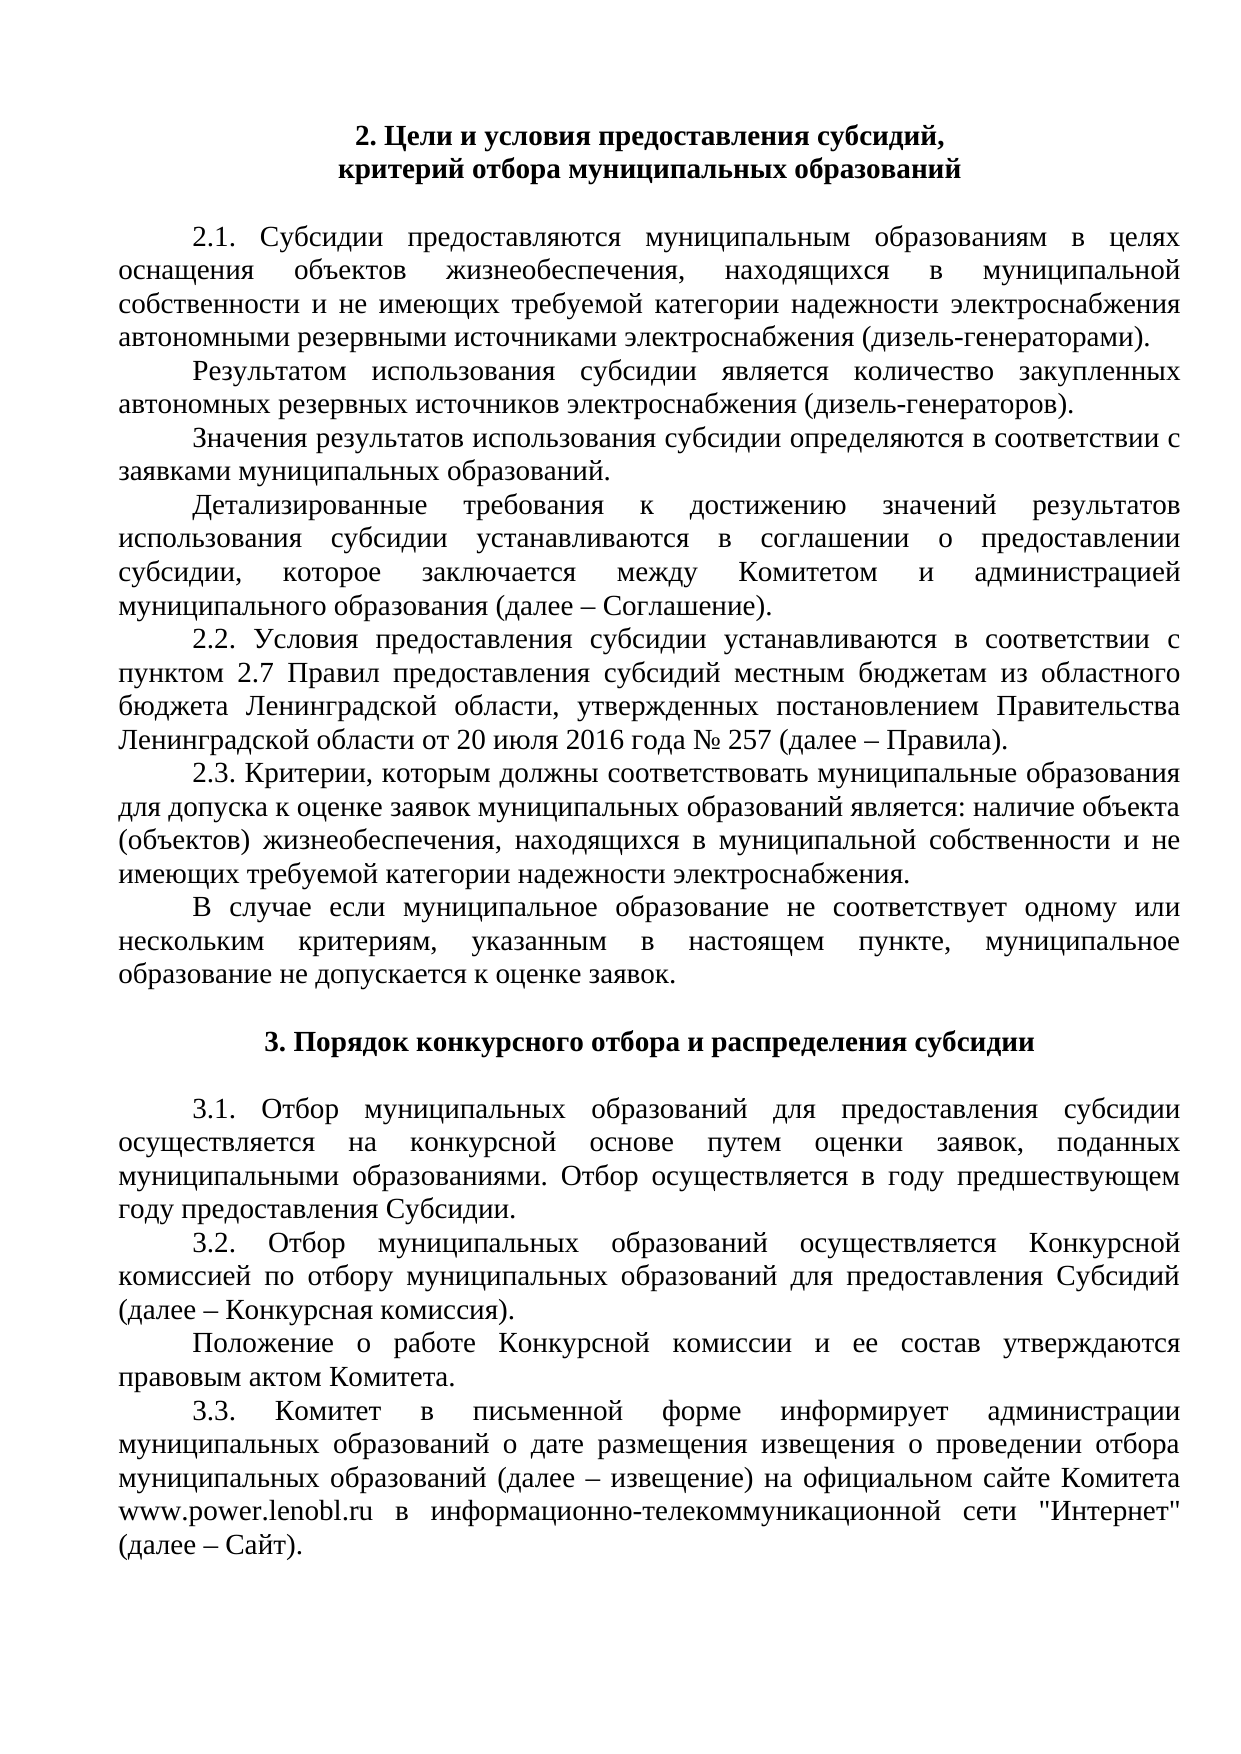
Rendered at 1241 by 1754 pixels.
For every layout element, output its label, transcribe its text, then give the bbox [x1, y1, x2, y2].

list Положение о работе Конкурсной комиссии и ее состав утверждаются правовым актом Комитета. [118, 1326, 1181, 1393]
list критерий отбора муниципальных образований [118, 152, 1181, 185]
list 2. Цели и условия предоставления субсидий, [118, 118, 1181, 152]
text 2.3. Критерии, которым должны соответствовать муниципальные образования для допуска к оценке заявок муниципальных образований является: наличие объекта (объектов) жизнеобеспечения, находящихся в муниципальной собственности и не имеющих требуемой категории надежности электроснабжения. [118, 755, 1181, 889]
list 2.2. Условия предоставления субсидии устанавливаются в соответствии с пунктом 2.7 Правил предоставления субсидий местным бюджетам из областного бюджета Ленинградской области, утвержденных постановлением Правительства Ленинградской области от 20 июля 2016 года № 257 (далее – Правила). [118, 621, 1181, 755]
text Значения результатов использования субсидии определяются в соответствии с заявками муниципальных образований. [118, 420, 1181, 487]
list 3.1. Отбор муниципальных образований для предоставления субсидии осуществляется на конкурсной основе путем оценки заявок, поданных муниципальными образованиями. Отбор осуществляется в году предшествующем году предоставления Субсидии. [118, 1091, 1181, 1225]
list 2.1. Субсидии предоставляются муниципальным образованиям в целях оснащения объектов жизнеобеспечения, находящихся в муниципальной собственности и не имеющих требуемой категории надежности электроснабжения автономными резервными источниками электроснабжения (дизель-генераторами). [118, 219, 1181, 353]
text Детализированные требования к достижению значений результатов использования субсидии устанавливаются в соглашении о предоставлении субсидии, которое заключается между Комитетом и администрацией муниципального образования (далее – Соглашение). [118, 487, 1181, 621]
text В случае если муниципальное образование не соответствует одному или нескольким критериям, указанным в настоящем пункте, муниципальное образование не допускается к оценке заявок. [118, 889, 1181, 990]
list 3. Порядок конкурсного отбора и распределения субсидии [118, 1024, 1181, 1057]
list 3.3. Комитет в письменной форме информирует администрации муниципальных образований о дате размещения извещения о проведении отбора муниципальных образований (далее – извещение) на официальном сайте Комитета www.power.lenobl.ru в информационно-телекоммуникационной сети "Интернет" (далее – Сайт). [118, 1393, 1181, 1560]
list 3.2. Отбор муниципальных образований осуществляется Конкурсной комиссией по отбору муниципальных образований для предоставления Субсидий (далее – Конкурсная комиссия). [118, 1225, 1181, 1326]
text Результатом использования субсидии является количество закупленных автономных резервных источников электроснабжения (дизель-генераторов). [118, 353, 1181, 420]
